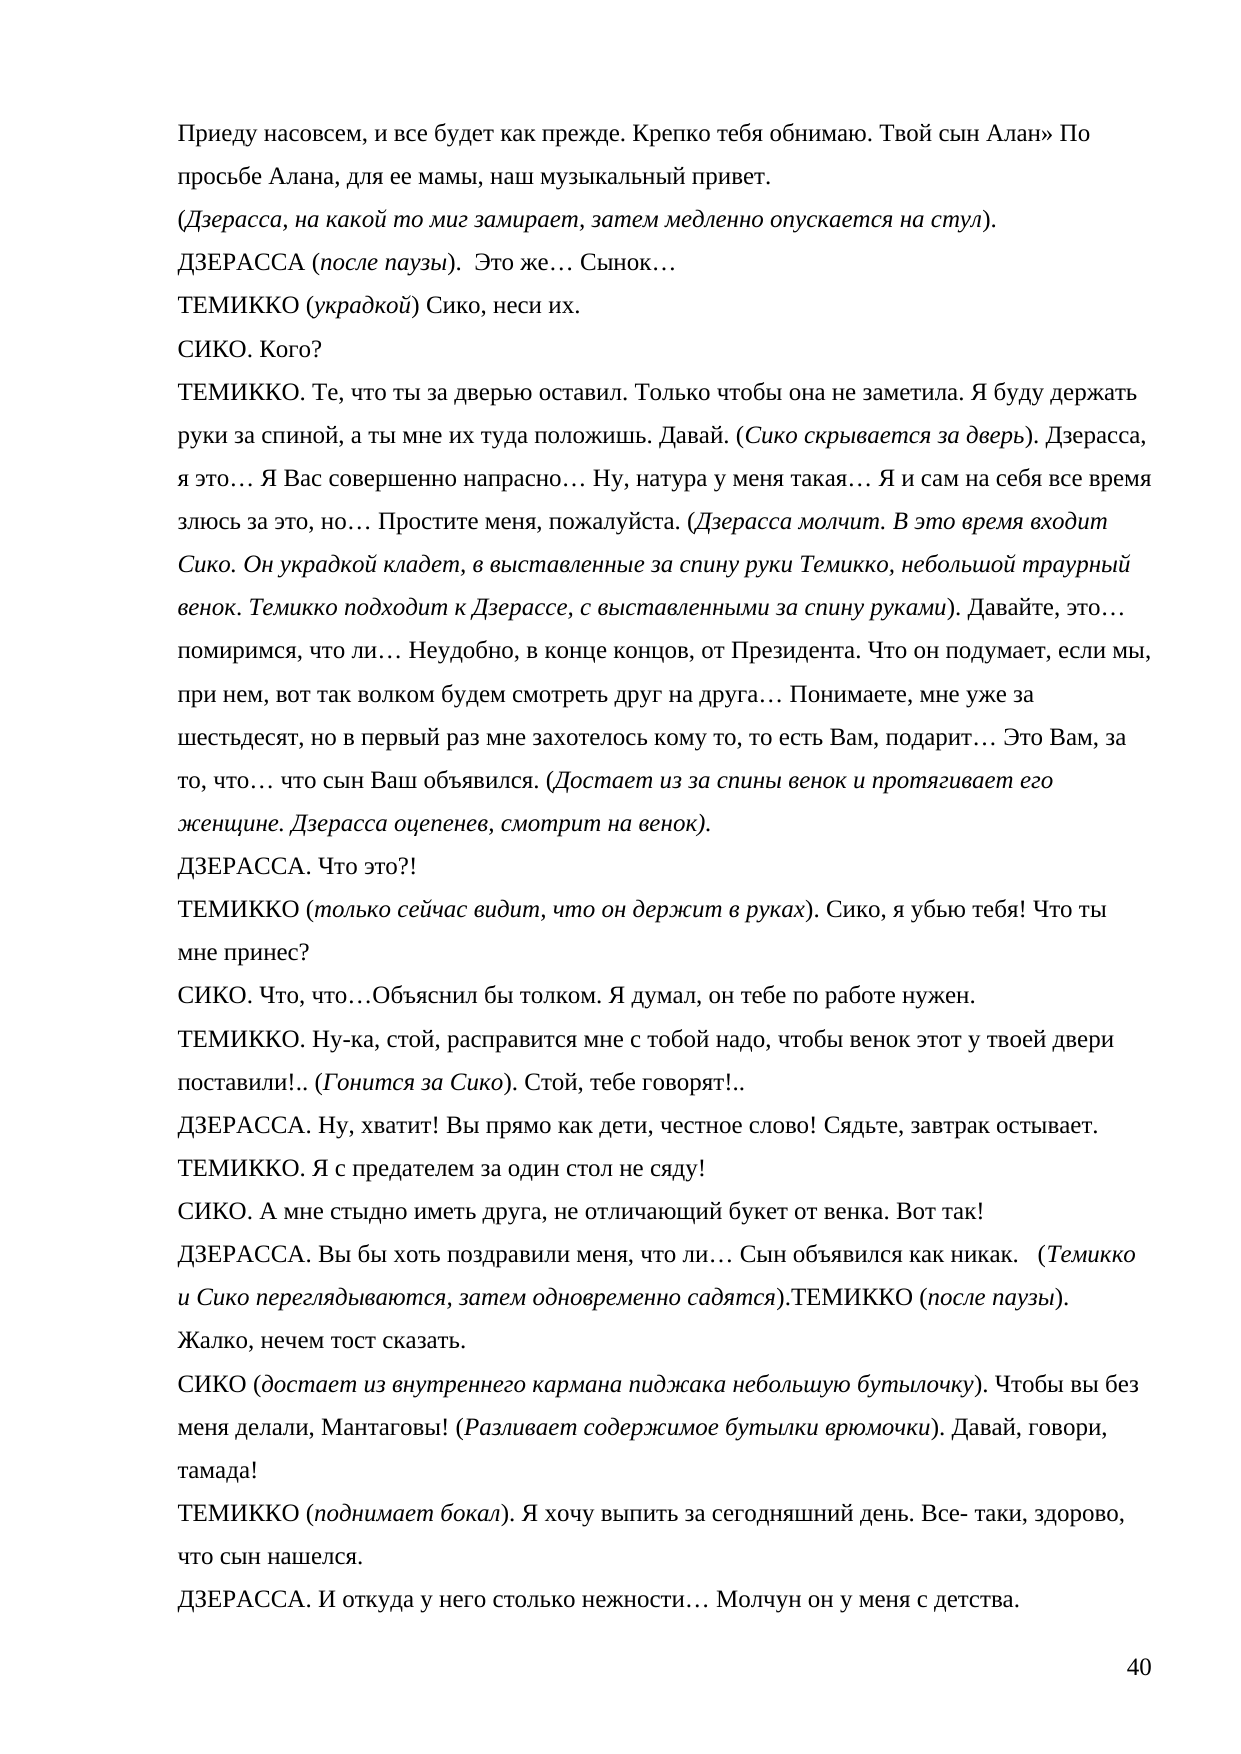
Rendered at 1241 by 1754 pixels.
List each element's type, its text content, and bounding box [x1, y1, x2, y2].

text ТЕМИККО. Ну-ка, стой, расправится мне с тобой надо, чтобы венок этот у твоей двери поставили!.. (Гонится за Сико). Стой, тебе говорят!.. [177, 1024, 1152, 1096]
text СИКО. Кого? [177, 334, 1152, 362]
text ТЕМИККО (украдкой) Сико, неси их. [177, 291, 1152, 319]
text ДЗЕРАССА (после паузы). Это же… Сынок… [177, 247, 1152, 276]
text СИКО. Что, что…Объяснил бы толком. Я думал, он тебе по работе нужен. [177, 981, 1152, 1009]
text (Дзерасса, на какой то миг замирает, затем медленно опускается на стул). [177, 204, 1152, 233]
text ДЗЕРАССА. Вы бы хоть поздравили меня, что ли… Сын объявился как никак. (Темикко и Сико переглядываются, затем одновременно садятся).ТЕМИККО (после паузы). Жалко, нечем тост сказать. [177, 1239, 1152, 1354]
text СИКО (достает из внутреннего кармана пиджака небольшую бутылочку). Чтобы вы без меня делали, Мантаговы! (Разливает содержимое бутылки врюмочки). Давай, говори, тамада! [177, 1369, 1152, 1484]
text СИКО. А мне стыдно иметь друга, не отличающий букет от венка. Вот так! [177, 1196, 1152, 1225]
text ДЗЕРАССА. Что это?! [177, 851, 1152, 880]
text ДЗЕРАССА. И откуда у него столько нежности… Молчун он у меня с детства. [177, 1584, 1152, 1613]
text ТЕМИККО (только сейчас видит, что он держит в руках). Сико, я убью тебя! Что ты мне принес? [177, 894, 1152, 966]
text ТЕМИККО. Те, что ты за дверью оставил. Только чтобы она не заметила. Я буду держать руки за спиной, а ты мне их туда положишь. Давай. (Сико скрывается за дверь). Дзерасса, я это… Я Вас совершенно напрасно… Ну, натура у меня такая… Я и сам на себя все время злюсь за это, но… Простите меня, пожалуйста. (Дзерасса молчит. В это время входит Сико. Он украдкой кладет, в выставленные за спину руки Темикко, небольшой траурный венок. Темикко подходит к Дзерассе, с выставленными за спину руками). Давайте, это… помиримся, что ли… Неудобно, в конце концов, от Президента. Что он подумает, если мы, при нем, вот так волком будем смотреть друг на друга… Понимаете, мне уже за шестьдесят, но в первый раз мне захотелось кому то, то есть Вам, подарит… Это Вам, за то, что… что сын Ваш объявился. (Достает из за спины венок и протягивает его женщине. Дзерасса оцепенев, смотрит на венок). [177, 377, 1152, 837]
text ТЕМИККО (поднимает бокал). Я хочу выпить за сегодняшний день. Все- таки, здорово, что сын нашелся. [177, 1498, 1152, 1570]
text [177, 118, 1152, 190]
text ТЕМИККО. Я с предателем за один стол не сяду! [177, 1153, 1152, 1182]
text ДЗЕРАССА. Ну, хватит! Вы прямо как дети, честное слово! Сядьте, завтрак остывает. [177, 1110, 1152, 1139]
